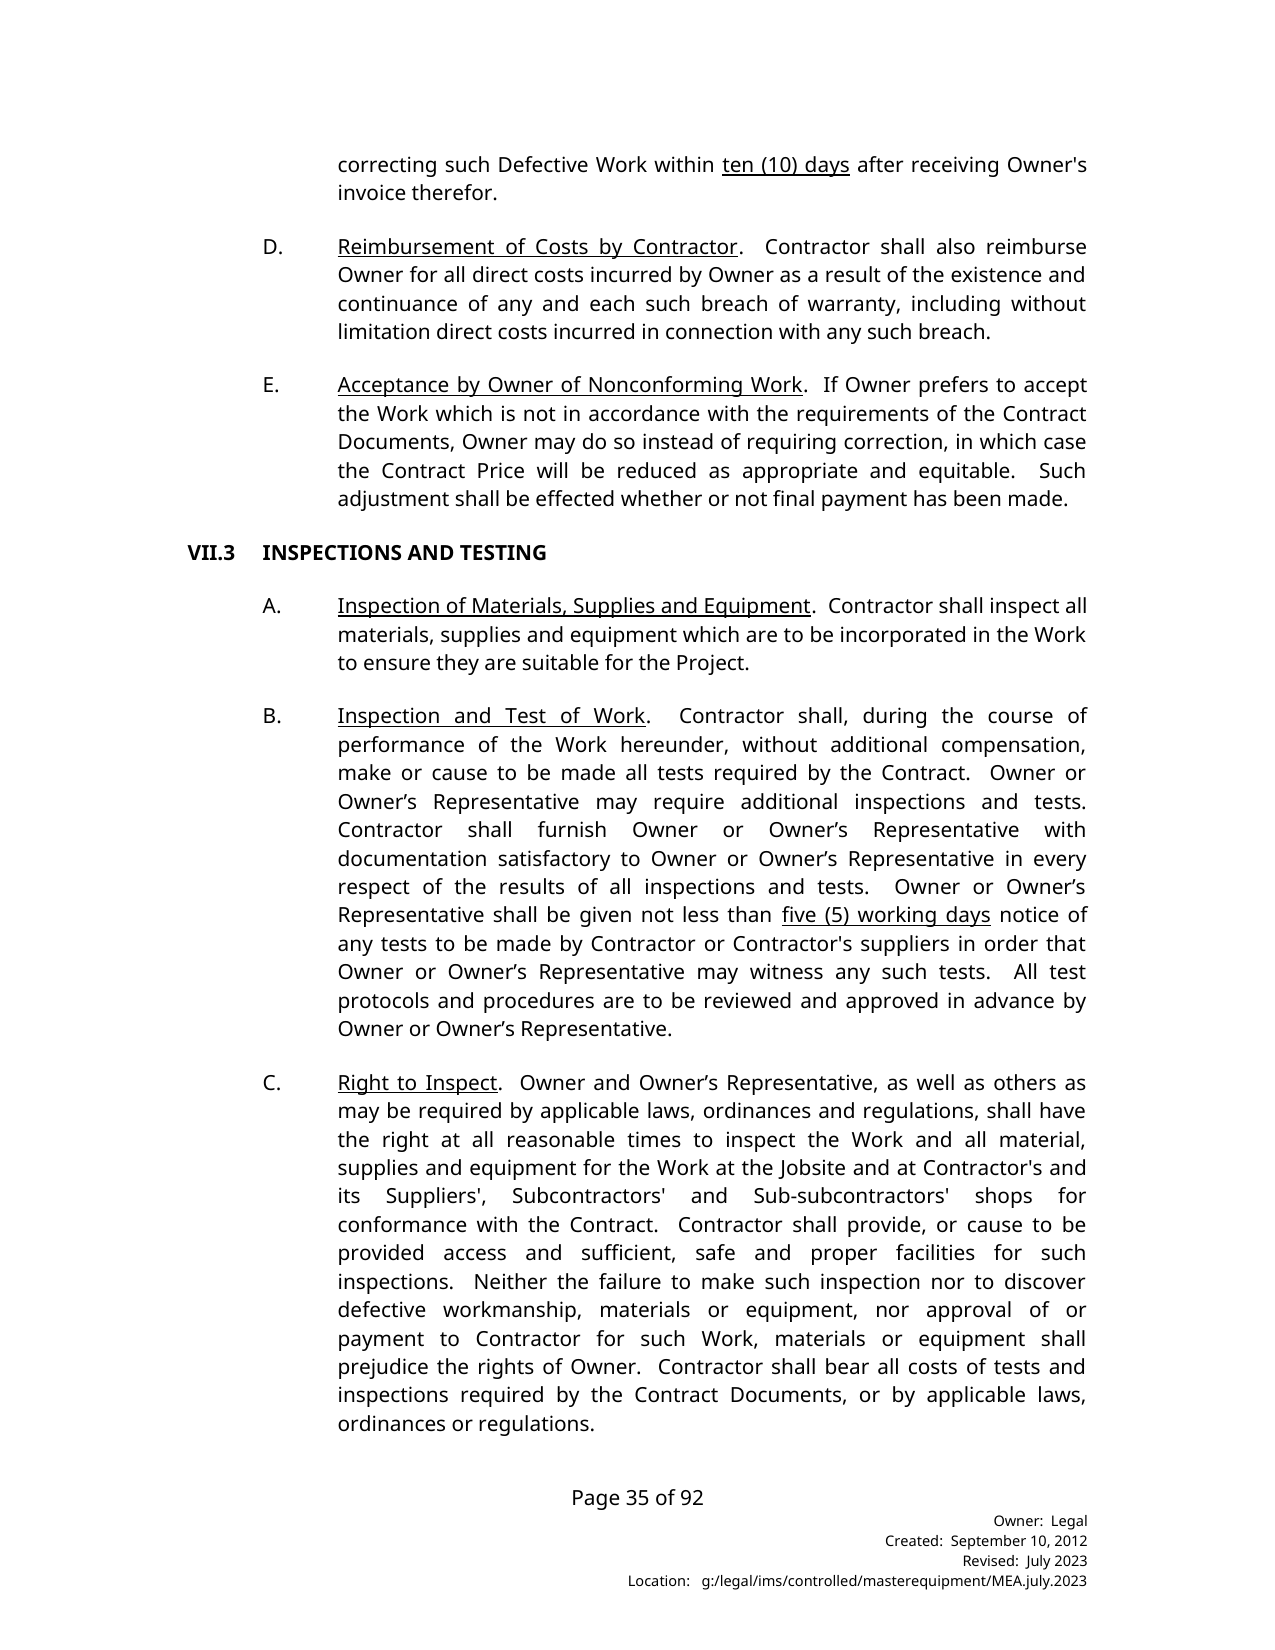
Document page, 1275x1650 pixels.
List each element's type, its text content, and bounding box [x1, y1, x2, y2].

subtitle Acceptance by Owner of Nonconforming Work. If Owner prefers to accept the Work which is not in accordance with the requirements of the Contract Documents, Owner may do so instead of requiring correction, in which case the Contract Price will be reduced as appropriate and equitable. Such adjustment shall be effected whether or not final payment has been made. [262, 371, 1087, 513]
subtitle Right to Inspect. Owner and Owner’s Representative, as well as others as may be required by applicable laws, ordinances and regulations, shall have the right at all reasonable times to inspect the Work and all material, supplies and equipment for the Work at the Jobsite and at Contractor's and its Suppliers', Subcontractors' and Sub-subcontractors' shops for conformance with the Contract. Contractor shall provide, or cause to be provided access and sufficient, safe and proper facilities for such inspections. Neither the failure to make such inspection nor to discover defective workmanship, materials or equipment, nor approval of or payment to Contractor for such Work, materials or equipment shall prejudice the rights of Owner. Contractor shall bear all costs of tests and inspections required by the Contract Documents, or by applicable laws, ordinances or regulations. [262, 1068, 1087, 1437]
subtitle Inspection of Materials, Supplies and Equipment. Contractor shall inspect all materials, supplies and equipment which are to be incorporated in the Work to ensure they are suitable for the Project. [262, 591, 1087, 677]
subtitle Reimbursement of Costs by Contractor. Contractor shall also reimburse Owner for all direct costs incurred by Owner as a result of the existence and continuance of any and each such breach of warranty, including without limitation direct costs incurred in connection with any such breach. [262, 232, 1087, 346]
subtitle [262, 150, 1087, 207]
subtitle INSPECTIONS AND TESTING [187, 538, 1087, 566]
subtitle Inspection and Test of Work. Contractor shall, during the course of performance of the Work hereunder, without additional compensation, make or cause to be made all tests required by the Contract. Owner or Owner’s Representative may require additional inspections and tests. Contractor shall furnish Owner or Owner’s Representative with documentation satisfactory to Owner or Owner’s Representative in every respect of the results of all inspections and tests. Owner or Owner’s Representative shall be given not less than five (5) working days notice of any tests to be made by Contractor or Contractor's suppliers in order that Owner or Owner’s Representative may witness any such tests. All test protocols and procedures are to be reviewed and approved in advance by Owner or Owner’s Representative. [262, 702, 1087, 1043]
